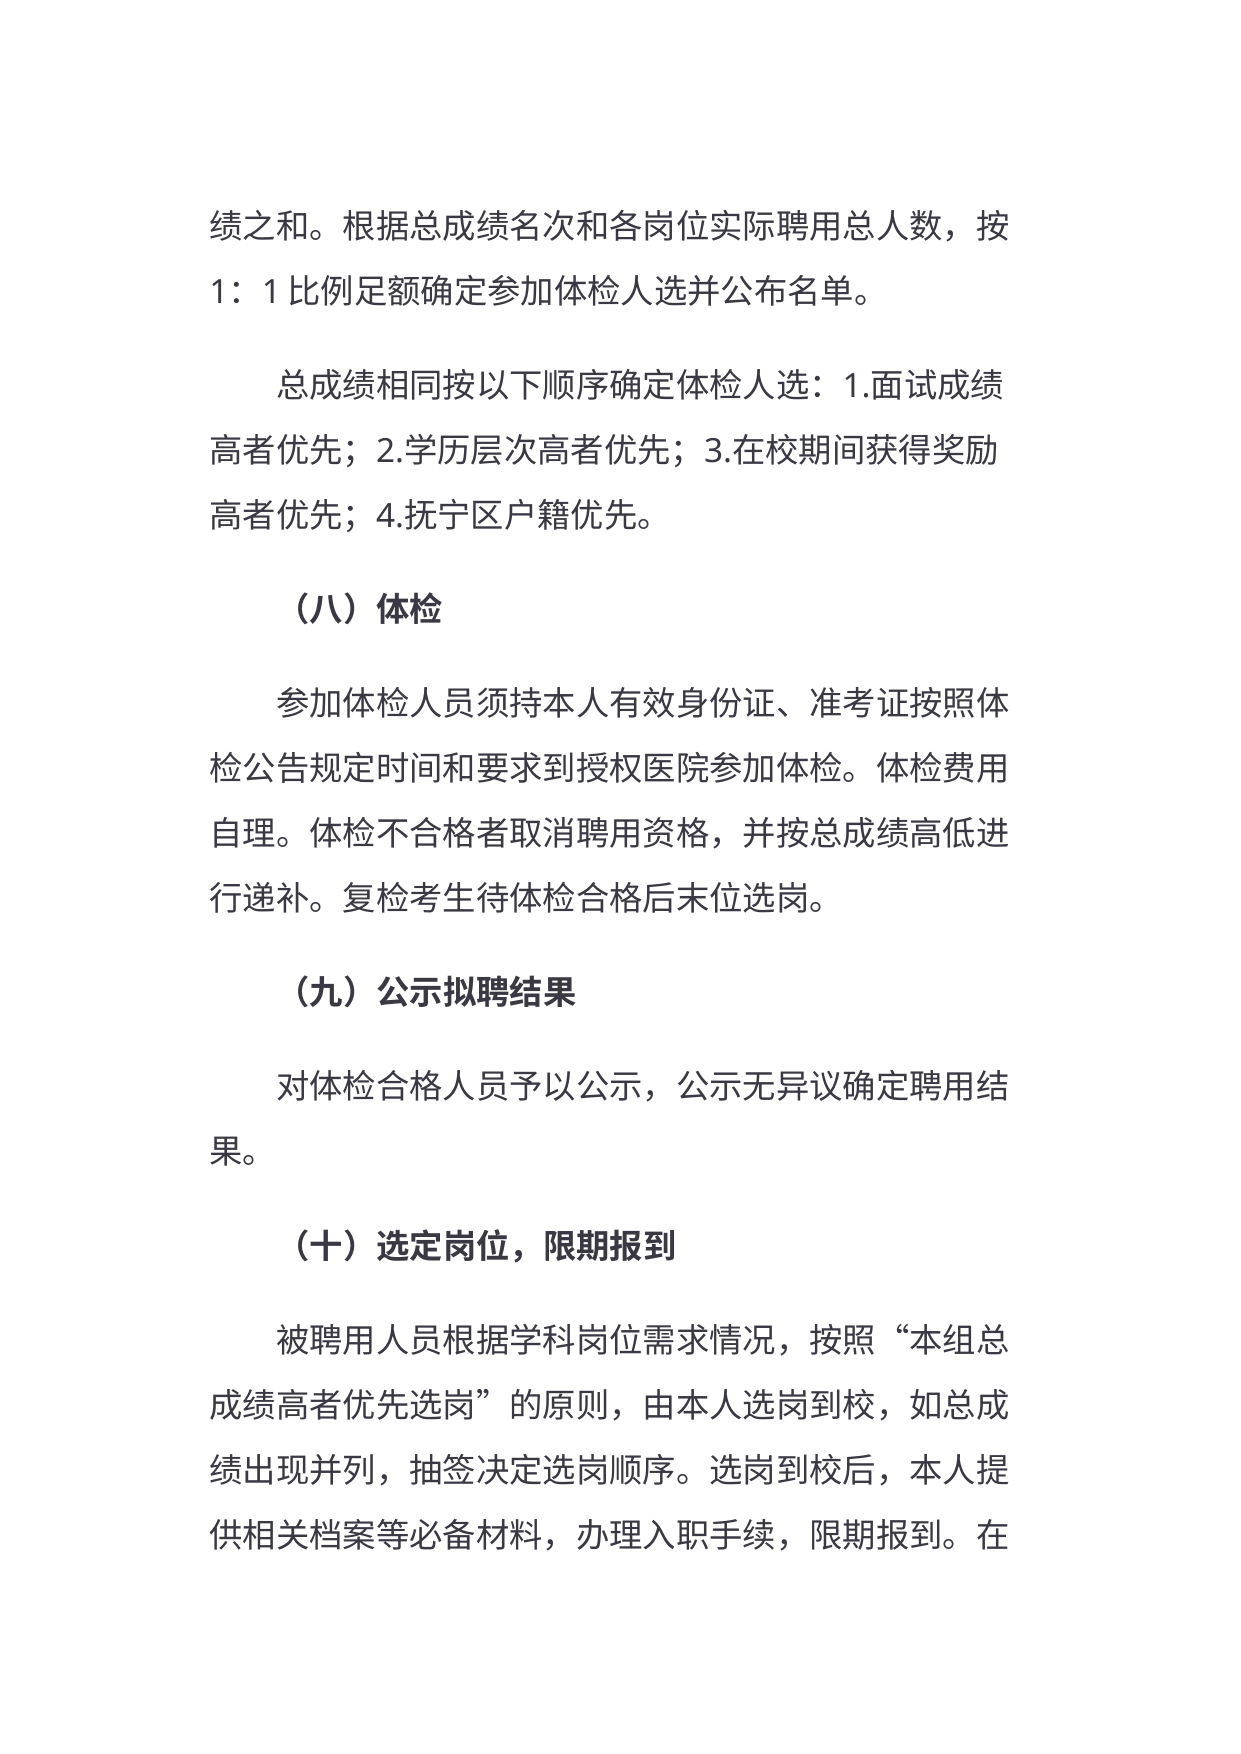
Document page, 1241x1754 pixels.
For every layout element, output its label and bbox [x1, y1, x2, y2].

table_header [209, 162, 1031, 1565]
